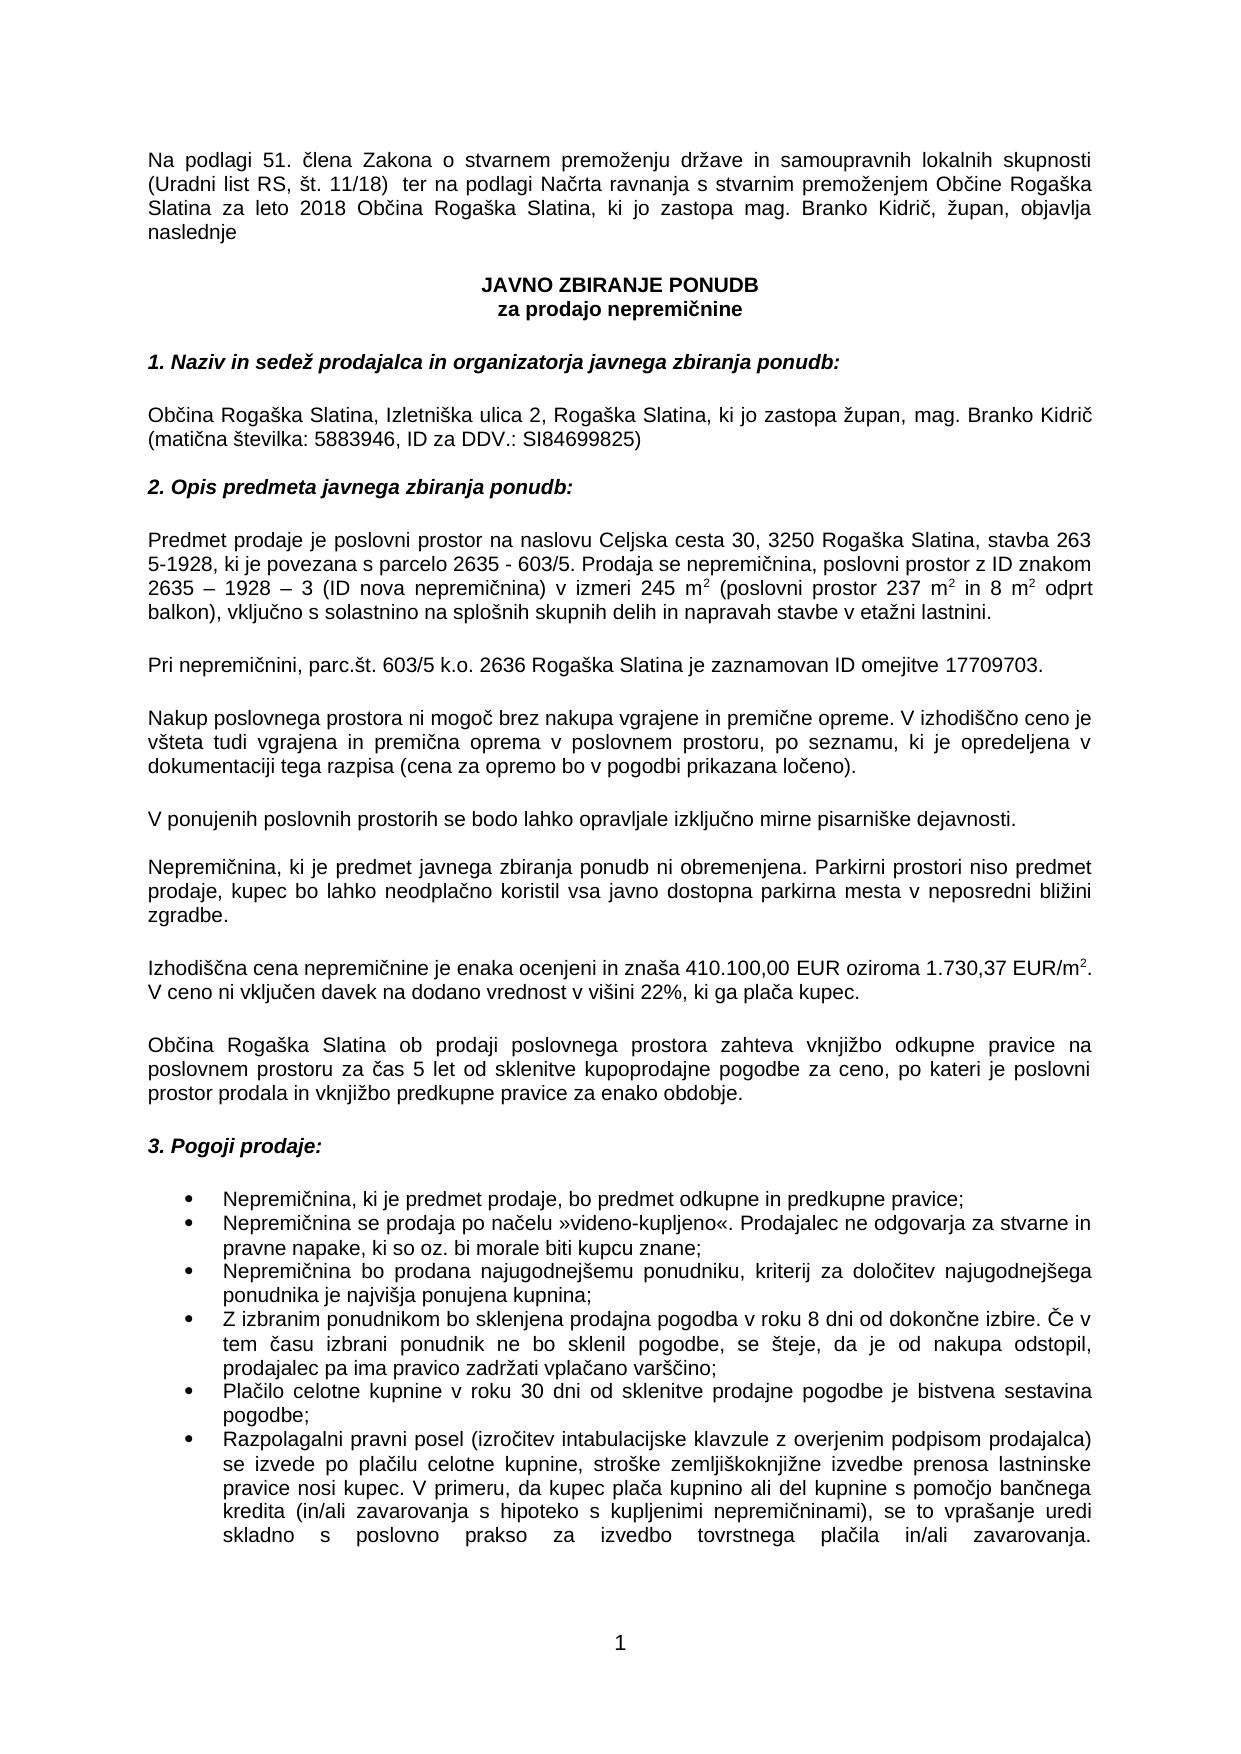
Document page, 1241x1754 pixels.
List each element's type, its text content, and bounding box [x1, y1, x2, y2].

list Nepremičnina se prodaja po načelu »videno-kupljeno«. Prodajalec ne odgovarja za stvarne in pravne napake, ki so oz. bi morale biti kupcu znane; [185, 1211, 1093, 1259]
text Občina Rogaška Slatina ob prodaji poslovnega prostora zahteva vknjižbo odkupne pravice na poslovnem prostoru za čas 5 let od sklenitve kupoprodajne pogodbe za ceno, po kateri je poslovni prostor prodala in vknjižbo predkupne pravice za enako obdobje. [148, 1033, 1093, 1105]
text Nakup poslovnega prostora ni mogoč brez nakupa vgrajene in premične opreme. V izhodiščno ceno je všteta tudi vgrajena in premična oprema v poslovnem prostoru, po seznamu, ki je opredeljena v dokumentaciji tega razpisa (cena za opremo bo v pogodbi prikazana ločeno). [148, 706, 1093, 778]
list Nepremičnina, ki je predmet prodaje, bo predmet odkupne in predkupne pravice; [185, 1187, 1093, 1211]
list Z izbranim ponudnikom bo sklenjena prodajna pogodba v roku 8 dni od dokončne izbire. Če v tem času izbrani ponudnik ne bo sklenil pogodbe, se šteje, da je od nakupa odstopil, prodajalec pa ima pravico zadržati vplačano varščino; [185, 1307, 1093, 1379]
text 2. Opis predmeta javnega zbiranja ponudb: [148, 475, 1093, 499]
text Nepremičnina, ki je predmet javnega zbiranja ponudb ni obremenjena. Parkirni prostori niso predmet prodaje, kupec bo lahko neodplačno koristil vsa javno dostopna parkirna mesta v neposredni bližini zgradbe. [148, 855, 1093, 927]
text Predmet prodaje je poslovni prostor na naslovu Celjska cesta 30, 3250 Rogaška Slatina, stavba 263 5-1928, ki je povezana s parcelo 2635 - 603/5. Prodaja se nepremičnina, poslovni prostor z ID znakom 2635 – 1928 – 3 (ID nova nepremičnina) v izmeri 245 m2 (poslovni prostor 237 m2 in 8 m2 odprt balkon), vključno s solastnino na splošnih skupnih delih in napravah stavbe v etažni lastnini. [148, 528, 1093, 624]
text V ponujenih poslovnih prostorih se bodo lahko opravljale izključno mirne pisarniške dejavnosti. [148, 807, 1093, 831]
text Izhodiščna cena nepremičnine je enaka ocenjeni in znaša 410.100,00 EUR oziroma 1.730,37 EUR/m2. V ceno ni vključen davek na dodano vrednost v višini 22%, ki ga plača kupec. [148, 956, 1093, 1004]
text Na podlagi 51. člena Zakona o stvarnem premoženju države in samoupravnih lokalnih skupnosti (Uradni list RS, št. 11/18) ter na podlagi Načrta ravnanja s stvarnim premoženjem Občine Rogaška Slatina za leto 2018 Občina Rogaška Slatina, ki jo zastopa mag. Branko Kidrič, župan, objavlja naslednje [148, 148, 1093, 243]
text 3. Pogoji prodaje: [148, 1134, 1093, 1158]
text 1. Naziv in sedež prodajalca in organizatorja javnega zbiranja ponudb: [148, 350, 1093, 374]
text Občina Rogaška Slatina, Izletniška ulica 2, Rogaška Slatina, ki jo zastopa župan, mag. Branko Kidrič (matična številka: 5883946, ID za DDV.: SI84699825) [148, 403, 1093, 451]
text JAVNO ZBIRANJE PONUDB za prodajo nepremičnine [148, 273, 1093, 321]
list Nepremičnina bo prodana najugodnejšemu ponudniku, kriterij za določitev najugodnejšega ponudnika je najvišja ponujena kupnina; [185, 1259, 1093, 1307]
text Pri nepremičnini, parc.št. 603/5 k.o. 2636 Rogaška Slatina je zaznamovan ID omejitve 17709703. [148, 653, 1093, 677]
list Plačilo celotne kupnine v roku 30 dni od sklenitve prodajne pogodbe je bistvena sestavina pogodbe; [185, 1379, 1093, 1427]
list Razpolagalni pravni posel (izročitev intabulacijske klavzule z overjenim podpisom prodajalca) se izvede po plačilu celotne kupnine, stroške zemljiškoknjižne izvedbe prenosa lastninske pravice nosi kupec. V primeru, da kupec plača kupnino ali del kupnine s pomočjo bančnega kredita (in/ali zavarovanja s hipoteko s kupljenimi nepremičninami), se to vprašanje uredi skladno s poslovno prakso za izvedbo tovrstnega plačila in/ali zavarovanja. [185, 1427, 1093, 1572]
